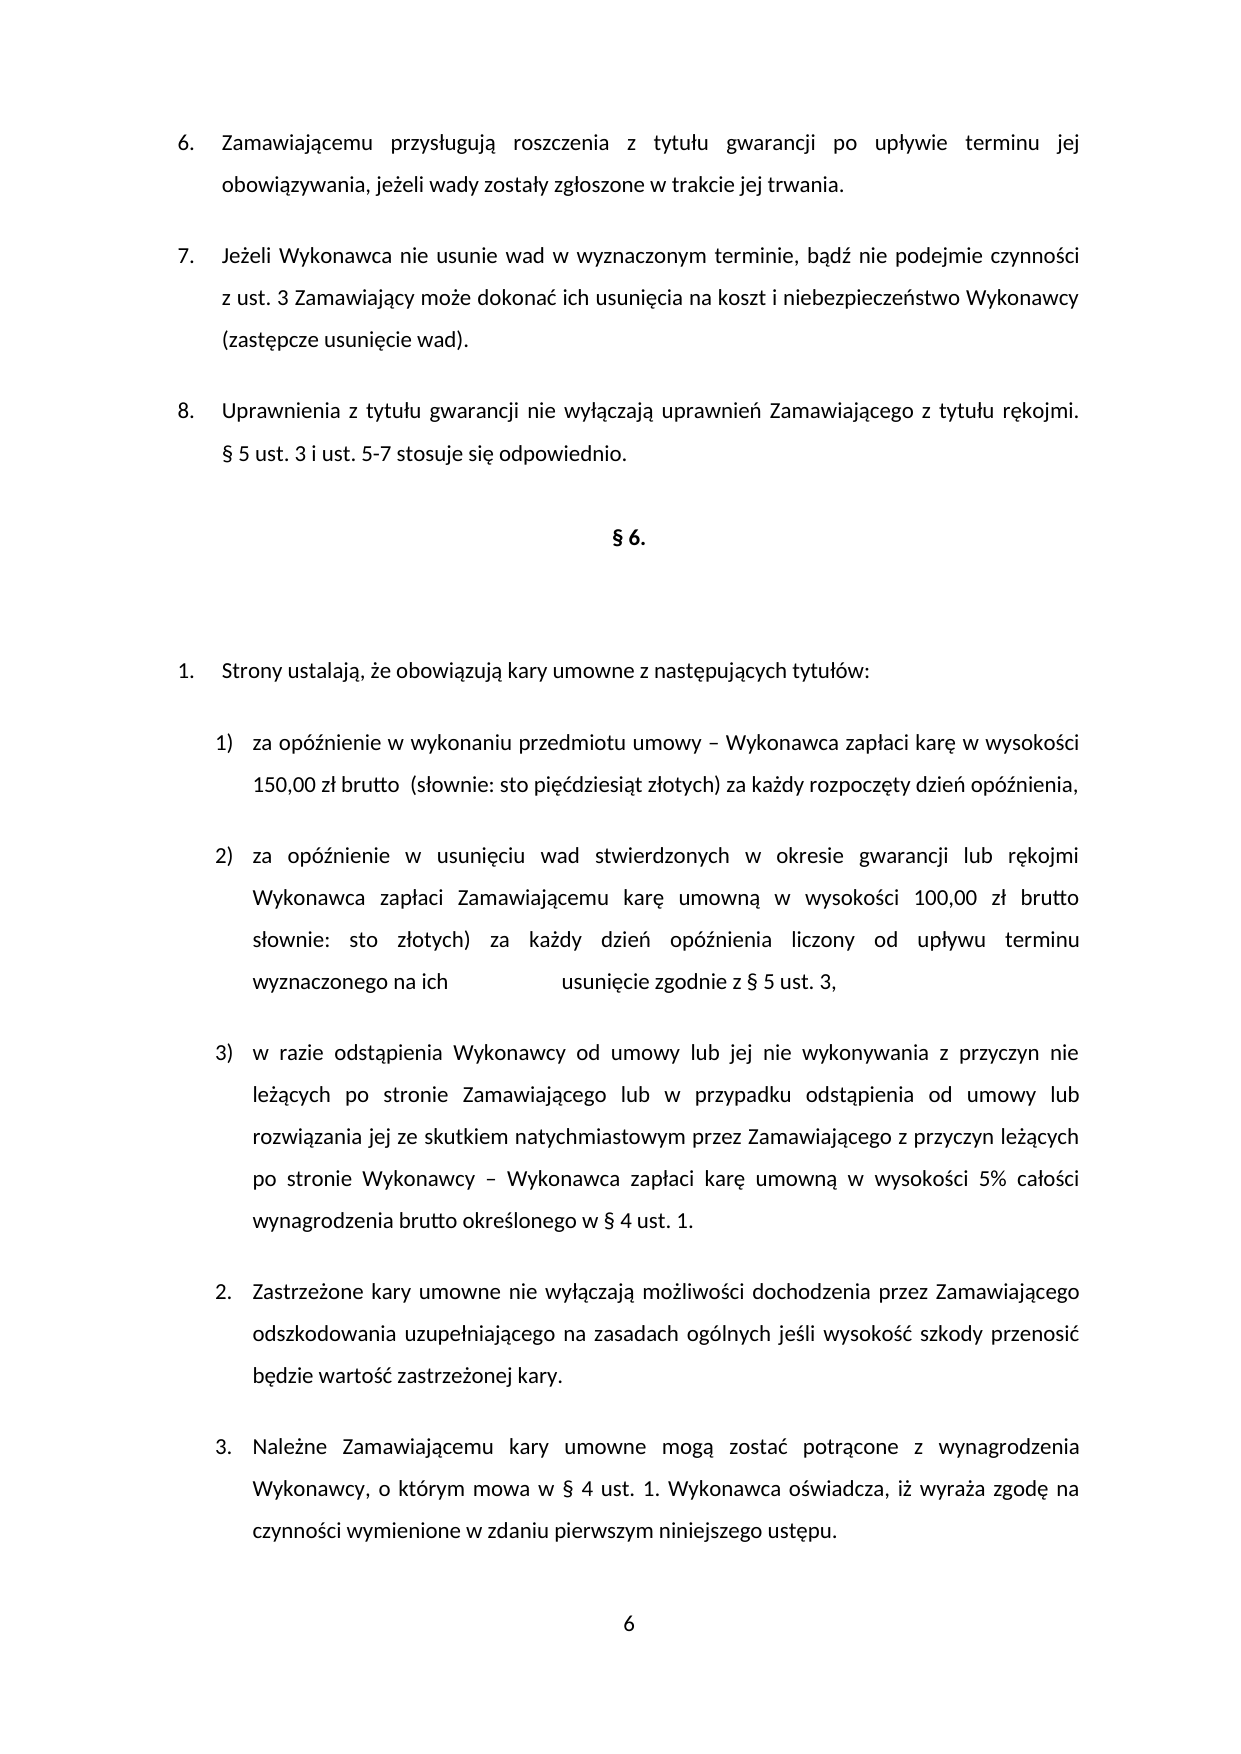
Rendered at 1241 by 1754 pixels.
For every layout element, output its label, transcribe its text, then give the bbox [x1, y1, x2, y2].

list za opóźnienie w usunięciu wad stwierdzonych w okresie gwarancji lub rękojmi Wykonawca zapłaci Zamawiającemu karę umowną w wysokości 100,00 zł brutto słownie: sto złotych) za każdy dzień opóźnienia liczony od upływu terminu wyznaczonego na ich usunięcie zgodnie z § 5 ust. 3, [215, 841, 1081, 995]
list za opóźnienie w wykonaniu przedmiotu umowy – Wykonawca zapłaci karę w wysokości 150,00 zł brutto (słownie: sto pięćdziesiąt złotych) za każdy rozpoczęty dzień opóźnienia, [215, 728, 1081, 798]
text § 6. [177, 523, 1081, 551]
list Należne Zamawiającemu kary umowne mogą zostać potrącone z wynagrodzenia Wykonawcy, o którym mowa w § 4 ust. 1. Wykonawca oświadcza, iż wyraża zgodę na czynności wymienione w zdaniu pierwszym niniejszego ustępu. [215, 1432, 1081, 1544]
list Zastrzeżone kary umowne nie wyłączają możliwości dochodzenia przez Zamawiającego odszkodowania uzupełniającego na zasadach ogólnych jeśli wysokość szkody przenosić będzie wartość zastrzeżonej kary. [215, 1277, 1081, 1389]
list w razie odstąpienia Wykonawcy od umowy lub jej nie wykonywania z przyczyn nie leżących po stronie Zamawiającego lub w przypadku odstąpienia od umowy lub rozwiązania jej ze skutkiem natychmiastowym przez Zamawiającego z przyczyn leżących po stronie Wykonawcy – Wykonawca zapłaci karę umowną w wysokości 5% całości wynagrodzenia brutto określonego w § 4 ust. 1. [215, 1038, 1081, 1234]
list Zamawiającemu przysługują roszczenia z tytułu gwarancji po upływie terminu jej obowiązywania, jeżeli wady zostały zgłoszone w trakcie jej trwania. [177, 128, 1081, 198]
list Uprawnienia z tytułu gwarancji nie wyłączają uprawnień Zamawiającego z tytułu rękojmi. § 5 ust. 3 i ust. 5-7 stosuje się odpowiednio. [177, 397, 1081, 467]
list Strony ustalają, że obowiązują kary umowne z następujących tytułów: [177, 657, 1081, 684]
list Jeżeli Wykonawca nie usunie wad w wyznaczonym terminie, bądź nie podejmie czynności z ust. 3 Zamawiający może dokonać ich usunięcia na koszt i niebezpieczeństwo Wykonawcy (zastępcze usunięcie wad). [177, 242, 1081, 353]
